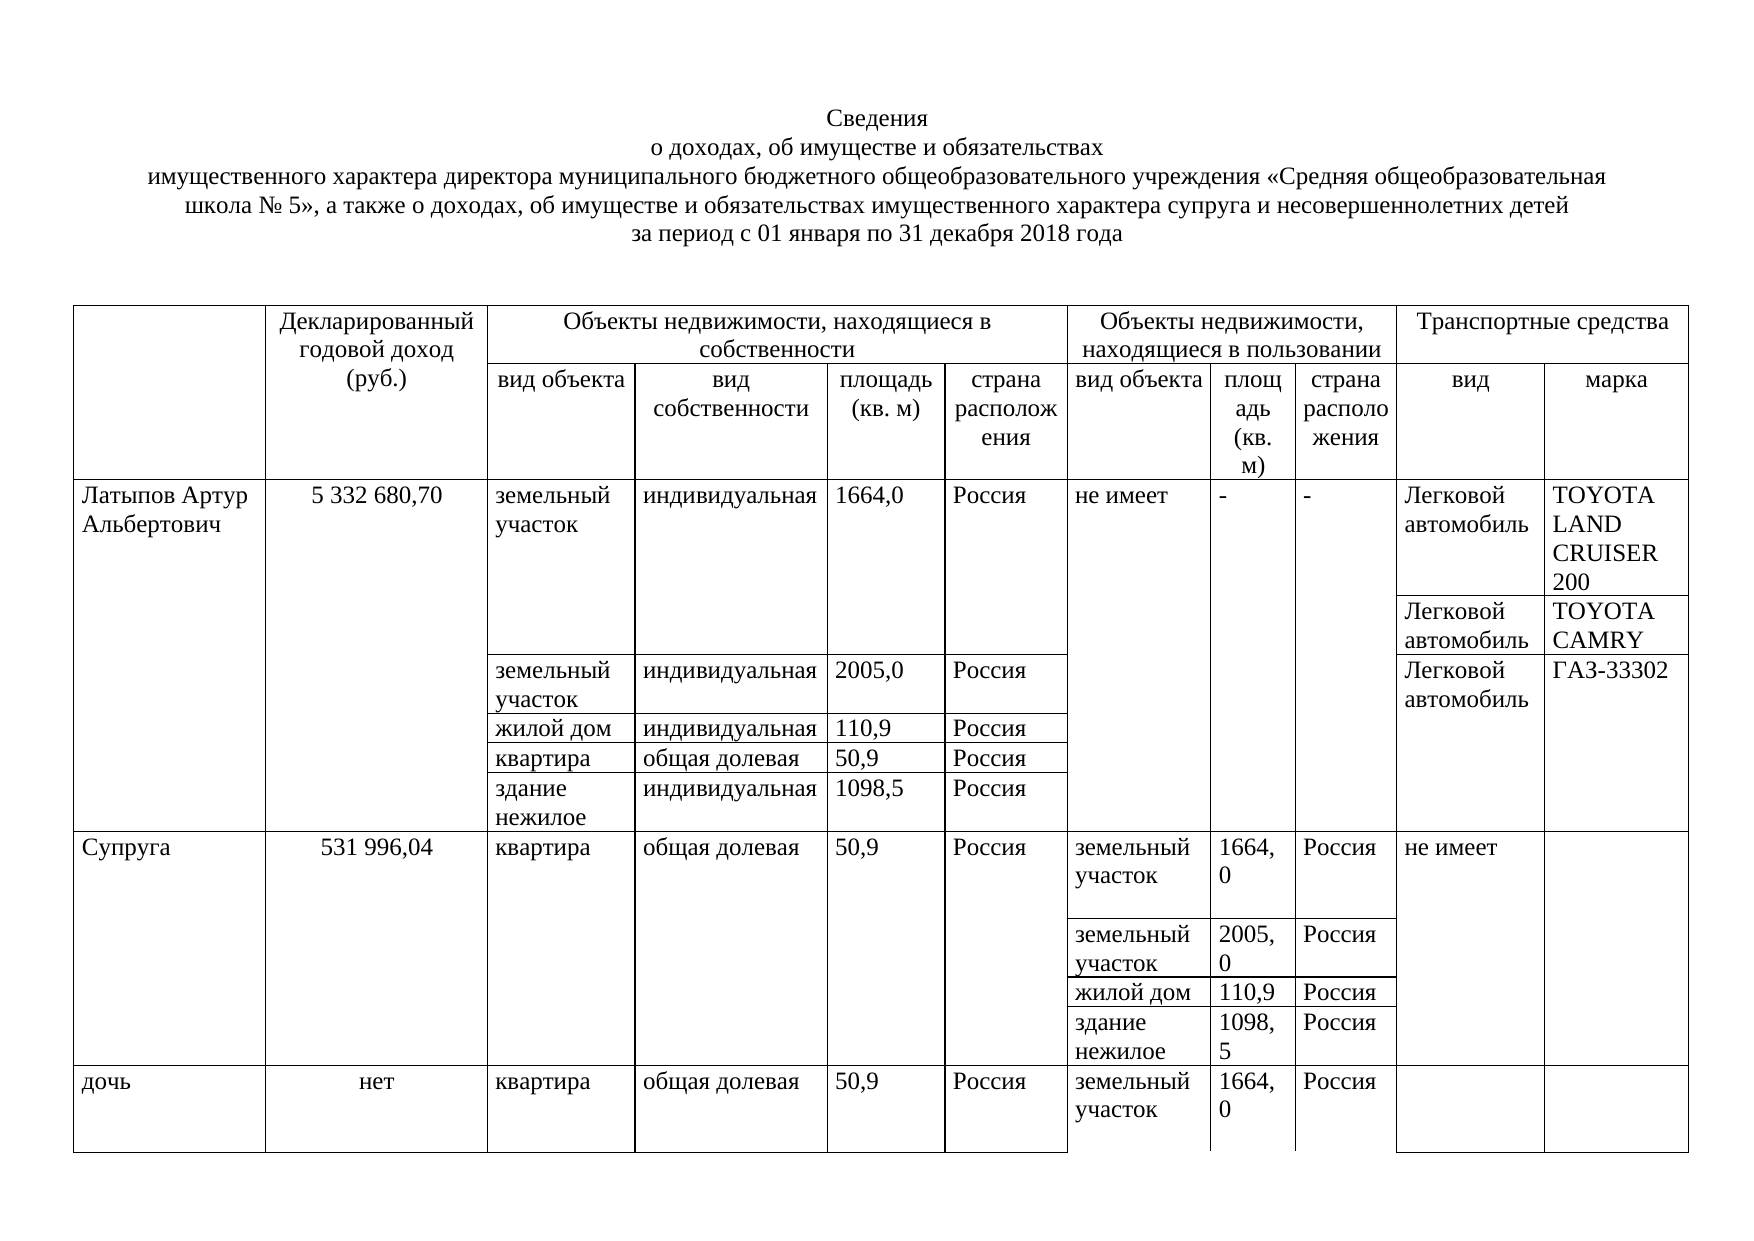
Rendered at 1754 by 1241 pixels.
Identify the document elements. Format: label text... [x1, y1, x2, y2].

table_cell Латыпов Артур Альбертович [74, 480, 265, 831]
table_cell 1098,5 [828, 773, 944, 831]
table_cell 5 332 680,70 [266, 480, 487, 831]
table_cell земельный участок [488, 480, 634, 654]
table_cell дочь [74, 1066, 265, 1152]
table_header Объекты недвижимости, находящиеся в пользовании [1068, 306, 1396, 363]
table_cell земельный участок [1068, 1066, 1211, 1152]
table_cell страна расположения [946, 364, 1067, 479]
table_cell нет [266, 1066, 487, 1152]
table_cell Россия [946, 714, 1067, 742]
table_cell Россия [946, 743, 1067, 772]
table_cell 50,9 [828, 743, 944, 772]
table_cell [1397, 1066, 1544, 1152]
table_cell 531 996,04 [266, 832, 487, 1065]
table_cell Россия [946, 773, 1067, 831]
table_cell Россия [1296, 978, 1396, 1006]
table_cell 1664,0 [1211, 832, 1295, 918]
table_cell Легковой автомобиль [1397, 596, 1544, 654]
table_cell земельный участок [488, 655, 634, 712]
table_cell 1664,0 [1211, 1066, 1295, 1152]
table_cell 110,9 [1211, 978, 1295, 1006]
table_cell площадь (кв. м) [1211, 364, 1295, 479]
table_cell [1545, 1066, 1688, 1152]
table_cell 110,9 [828, 714, 944, 742]
table_cell общая долевая [636, 1066, 827, 1152]
table_cell площадь (кв. м) [828, 364, 944, 479]
table_cell квартира [488, 832, 634, 1065]
table_cell Россия [946, 480, 1067, 654]
table_cell земельный участок [1068, 919, 1210, 976]
table_cell 50,9 [828, 1066, 944, 1152]
table_cell жилой дом [1068, 978, 1210, 1006]
text за период с 01 января по 31 декабря 2018 года [118, 218, 1636, 247]
table_cell индивидуальная [636, 773, 827, 831]
table_cell вид объекта [1068, 364, 1210, 479]
table_cell Россия [1295, 1066, 1396, 1152]
table_cell жилой дом [488, 714, 634, 742]
table_cell общая долевая [636, 743, 827, 772]
table_cell - [1211, 480, 1295, 831]
table_cell Россия [946, 1066, 1067, 1152]
table_cell здание нежилое [488, 773, 634, 831]
table_header Объекты недвижимости, находящиеся в собственности [488, 306, 1067, 363]
table_cell TOYOTA CAMRY [1545, 596, 1688, 654]
table_cell общая долевая [636, 832, 827, 1065]
table_cell 2005,0 [1211, 919, 1295, 976]
table_cell Россия [1296, 919, 1396, 976]
table_cell страна расположения [1296, 364, 1396, 479]
table_cell Россия [1296, 832, 1396, 918]
table_cell Легковой автомобиль [1397, 480, 1544, 595]
table_header [74, 306, 265, 479]
table_cell земельный участок [1068, 832, 1210, 918]
table_cell 1098,5 [1211, 1007, 1295, 1065]
text Сведения [118, 103, 1636, 132]
table_cell Россия [946, 655, 1067, 712]
table_cell не имеет [1397, 832, 1544, 1065]
table_cell Россия [946, 832, 1067, 1065]
table_cell - [1296, 480, 1396, 831]
table_cell вид объекта [488, 364, 634, 479]
table_cell Россия [1296, 1007, 1396, 1065]
table_cell [1545, 832, 1688, 1065]
table_cell индивидуальная [636, 714, 827, 742]
table_cell TOYOTA LAND CRUISER 200 [1545, 480, 1688, 595]
table_cell здание нежилое [1068, 1007, 1210, 1065]
table_cell индивидуальная [636, 655, 827, 712]
table_cell не имеет [1068, 480, 1210, 831]
table_cell 2005,0 [828, 655, 944, 712]
text о доходах, об имуществе и обязательствах [118, 132, 1636, 161]
table_cell вид [1397, 364, 1544, 479]
table_cell индивидуальная [636, 480, 827, 654]
table_cell квартира [488, 743, 634, 772]
table_cell Супруга [74, 832, 265, 1065]
table_cell квартира [488, 1066, 634, 1152]
table_cell вид собственности [636, 364, 827, 479]
table_cell Легковой автомобиль [1397, 655, 1544, 831]
table_cell ГАЗ-33302 [1545, 655, 1688, 831]
table_cell 50,9 [828, 832, 944, 1065]
table_cell марка [1545, 364, 1688, 479]
table_header Декларированный годовой доход (руб.) [266, 306, 487, 479]
text имущественного характера директора муниципального бюджетного общеобразовательного учреждения «Средняя общеобразовательная школа № 5», а также о доходах, об имуществе и обязательствах имущественного характера супруга и несовершеннолетних детей [118, 161, 1636, 218]
table_cell 1664,0 [828, 480, 944, 654]
table_header Транспортные средства [1397, 306, 1688, 363]
